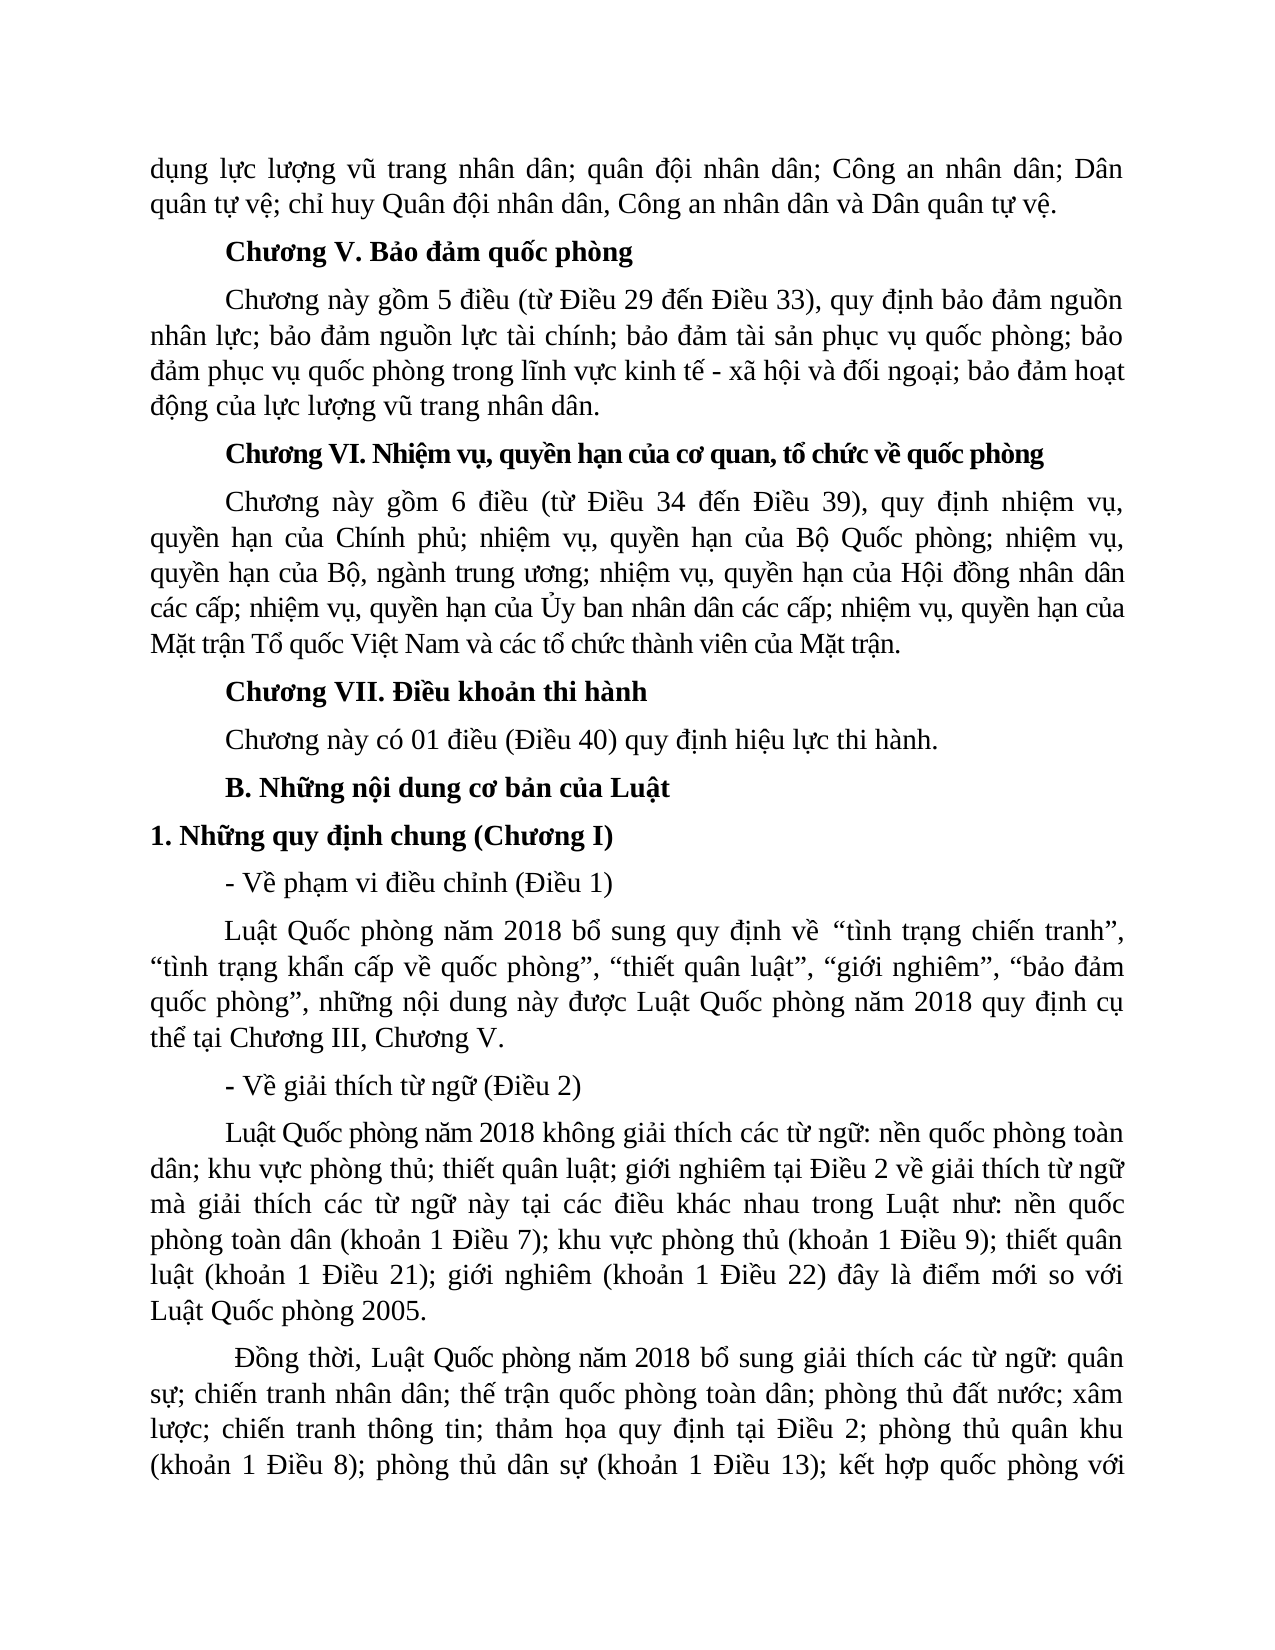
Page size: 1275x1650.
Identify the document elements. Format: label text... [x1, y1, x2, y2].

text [150, 150, 1125, 221]
text - Về giải thích từ ngữ (Điều 2) [150, 1067, 1125, 1102]
text Chương V. Bảo đảm quốc phòng [150, 233, 1125, 269]
text 1. Những quy định chung (Chương I) [150, 817, 1125, 852]
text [150, 1339, 1125, 1481]
text B. Những nội dung cơ bản của Luật [150, 769, 1125, 804]
text Chương VI. Nhiệm vụ, quyền hạn của cơ quan, tổ chức về quốc phòng [150, 435, 1125, 471]
text - Về phạm vi điều chỉnh (Điều 1) [150, 864, 1125, 900]
text Chương này có 01 điều (Điều 40) quy định hiệu lực thi hành. [150, 721, 1125, 756]
text Chương VII. Điều khoản thi hành [150, 673, 1125, 708]
text Chương này gồm 5 điều (từ Điều 29 đến Điều 33), quy định bảo đảm nguồn nhân lực; bảo đảm nguồn lực tài chính; bảo đảm tài sản phục vụ quốc phòng; bảo đảm phục vụ quốc phòng trong lĩnh vực kinh tế - xã hội và đối ngoại; bảo đảm hoạt động của lực lượng vũ trang nhân dân. [150, 281, 1125, 423]
text Chương này gồm 6 điều (từ Điều 34 đến Điều 39), quy định nhiệm vụ, quyền hạn của Chính phủ; nhiệm vụ, quyền hạn của Bộ Quốc phòng; nhiệm vụ, quyền hạn của Bộ, ngành trung ương; nhiệm vụ, quyền hạn của Hội đồng nhân dân các cấp; nhiệm vụ, quyền hạn của Ủy ban nhân dân các cấp; nhiệm vụ, quyền hạn của Mặt trận Tổ quốc Việt Nam và các tổ chức thành viên của Mặt trận. [150, 483, 1125, 660]
text Luật Quốc phòng năm 2018 không giải thích các từ ngữ: nền quốc phòng toàn dân; khu vực phòng thủ; thiết quân luật; giới nghiêm tại Điều 2 về giải thích từ ngữ mà giải thích các từ ngữ này tại các điều khác nhau trong Luật như: nền quốc phòng toàn dân (khoản 1 Điều 7); khu vực phòng thủ (khoản 1 Điều 9); thiết quân luật (khoản 1 Điều 21); giới nghiêm (khoản 1 Điều 22) đây là điểm mới so với Luật Quốc phòng 2005. [150, 1114, 1125, 1327]
text Luật Quốc phòng năm 2018 bổ sung quy định về “tình trạng chiến tranh”, “tình trạng khẩn cấp về quốc phòng”, “thiết quân luật”, “giới nghiêm”, “bảo đảm quốc phòng”, những nội dung này được Luật Quốc phòng năm 2018 quy định cụ thể tại Chương III, Chương V. [150, 912, 1125, 1054]
